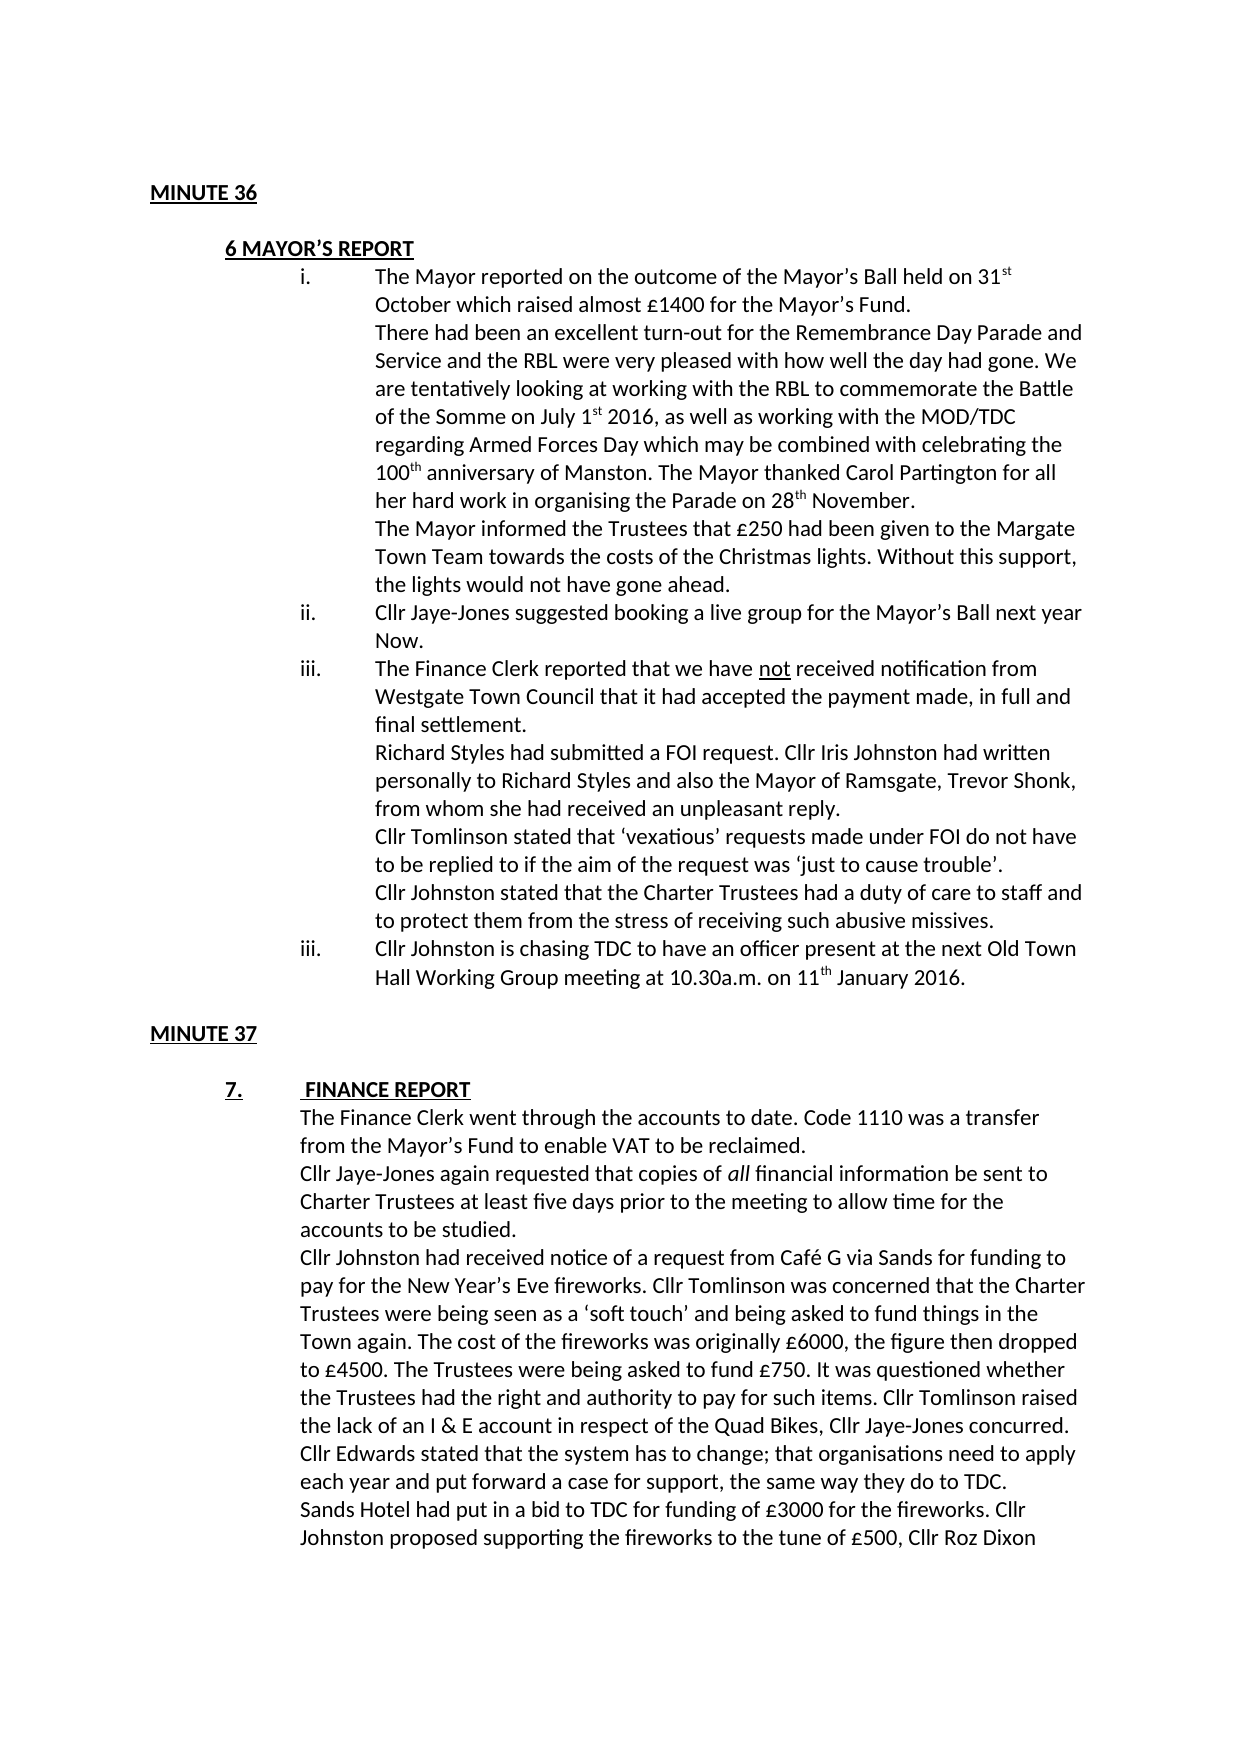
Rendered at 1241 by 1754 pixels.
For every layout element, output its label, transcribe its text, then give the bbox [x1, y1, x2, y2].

text Cllr Tomlinson stated that ‘vexatious’ requests made under FOI do not have to be replied to if the aim of the request was ‘just to cause trouble’. [375, 822, 1090, 878]
list The Finance Clerk reported that we have not received notification from Westgate Town Council that it had accepted the payment made, in full and final settlement. [300, 654, 1090, 738]
list The Mayor reported on the outcome of the Mayor’s Ball held on 31st October which raised almost £1400 for the Mayor’s Fund. [300, 262, 1090, 318]
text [300, 1495, 1090, 1551]
text MINUTE 37 [150, 1019, 1090, 1047]
text Cllr Johnston stated that the Charter Trustees had a duty of care to staff and to protect them from the stress of receiving such abusive missives. [375, 878, 1090, 934]
text The Finance Clerk went through the accounts to date. Code 1110 was a transfer from the Mayor’s Fund to enable VAT to be reclaimed. [300, 1103, 1090, 1159]
text Cllr Edwards stated that the system has to change; that organisations need to apply each year and put forward a case for support, the same way they do to TDC. [300, 1439, 1090, 1495]
text Cllr Johnston had received notice of a request from Café G via Sands for funding to pay for the New Year’s Eve fireworks. Cllr Tomlinson was concerned that the Charter Trustees were being seen as a ‘soft touch’ and being asked to fund things in the Town again. The cost of the fireworks was originally £6000, the figure then dropped to £4500. The Trustees were being asked to fund £750. It was questioned whether the Trustees had the right and authority to pay for such items. Cllr Tomlinson raised the lack of an I & E account in respect of the Quad Bikes, Cllr Jaye-Jones concurred. [300, 1243, 1090, 1439]
text 6 MAYOR’S REPORT [150, 234, 1090, 262]
list Cllr Jaye-Jones suggested booking a live group for the Mayor’s Ball next year Now. [300, 598, 1090, 654]
text iii. Cllr Johnston is chasing TDC to have an officer present at the next Old Town Hall Working Group meeting at 10.30a.m. on 11th January 2016. [300, 934, 1090, 991]
text Richard Styles had submitted a FOI request. Cllr Iris Johnston had written personally to Richard Styles and also the Mayor of Ramsgate, Trevor Shonk, from whom she had received an unpleasant reply. [375, 738, 1090, 822]
text Cllr Jaye-Jones again requested that copies of all financial information be sent to Charter Trustees at least five days prior to the meeting to allow time for the accounts to be studied. [300, 1159, 1090, 1243]
text The Mayor informed the Trustees that £250 had been given to the Margate Town Team towards the costs of the Christmas lights. Without this support, the lights would not have gone ahead. [375, 514, 1090, 598]
text 7. FINANCE REPORT [150, 1075, 1090, 1103]
text There had been an excellent turn-out for the Remembrance Day Parade and Service and the RBL were very pleased with how well the day had gone. We are tentatively looking at working with the RBL to commemorate the Battle of the Somme on July 1st 2016, as well as working with the MOD/TDC regarding Armed Forces Day which may be combined with celebrating the 100th anniversary of Manston. The Mayor thanked Carol Partington for all her hard work in organising the Parade on 28th November. [375, 318, 1090, 514]
text MINUTE 36 [150, 178, 1090, 206]
